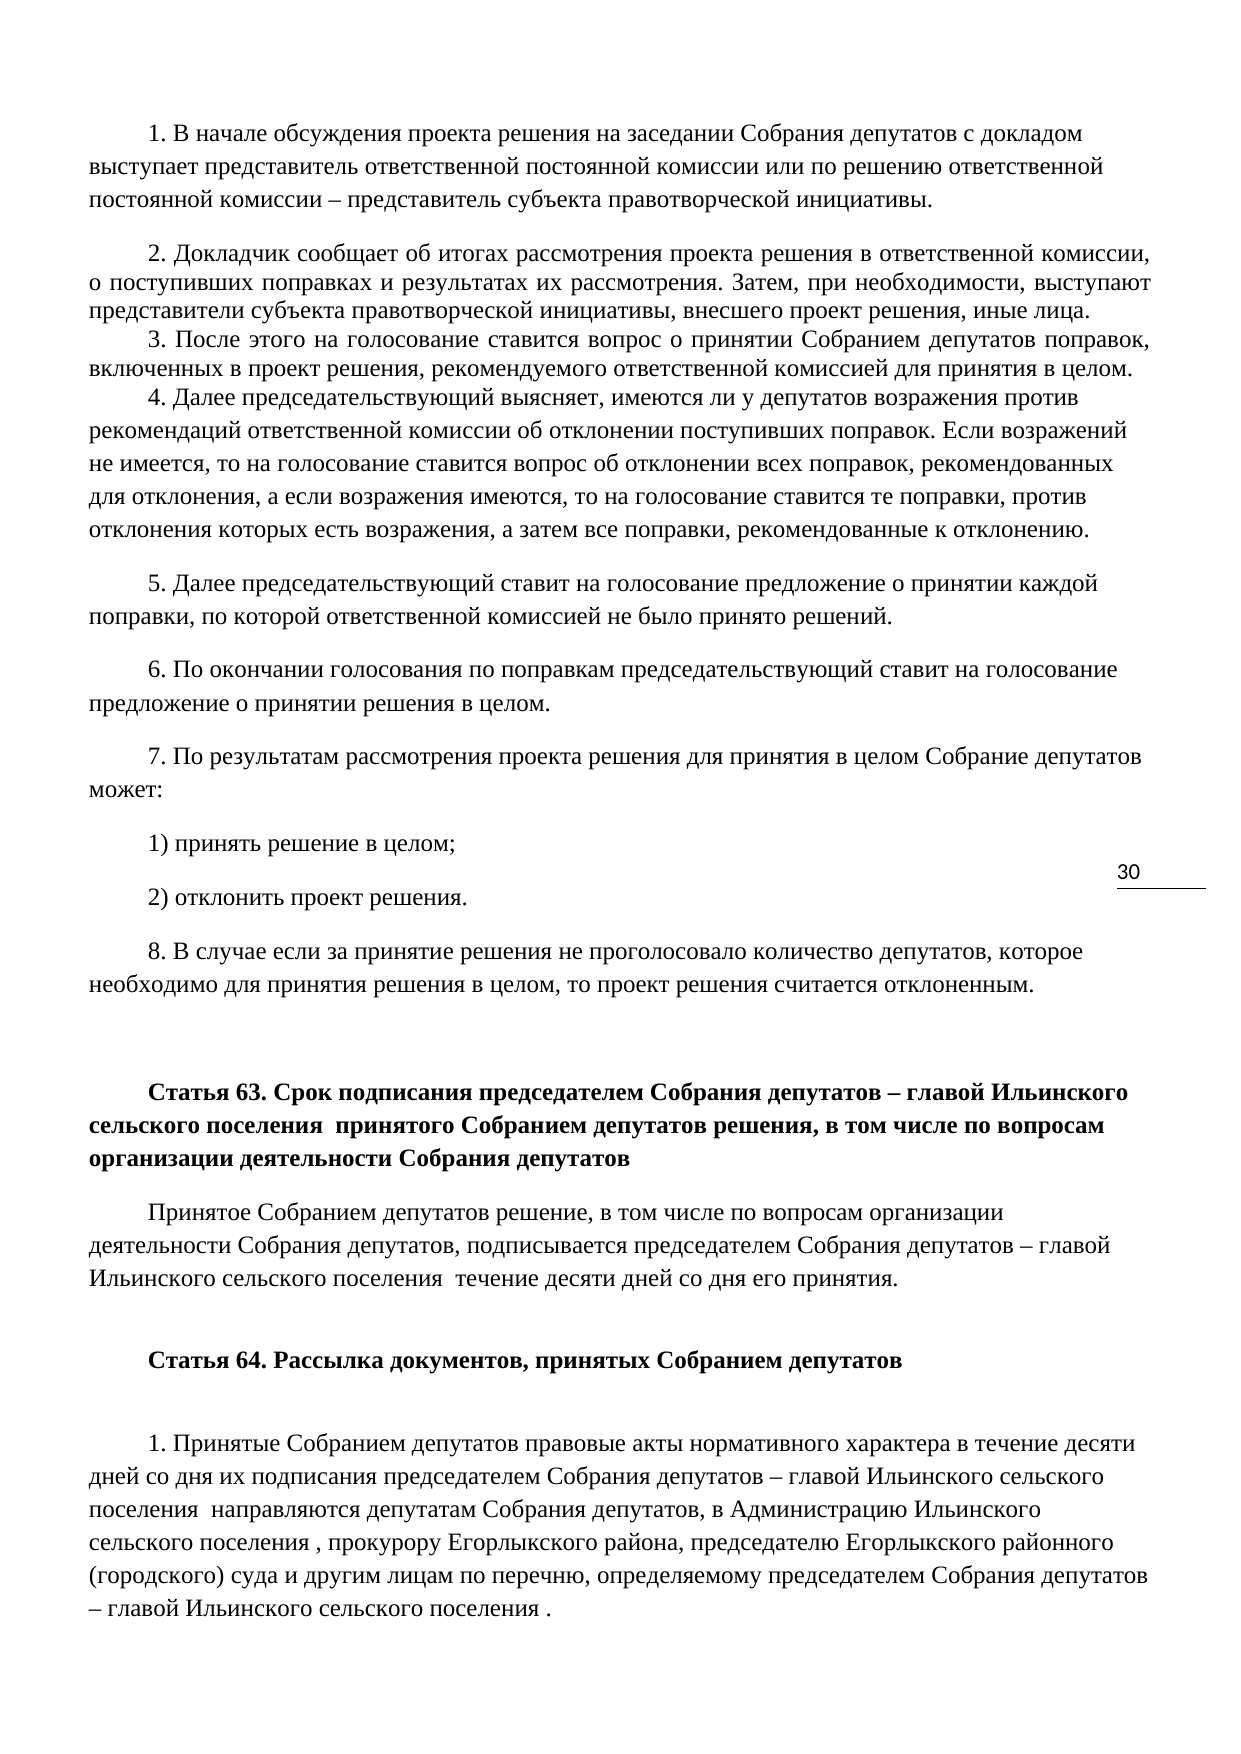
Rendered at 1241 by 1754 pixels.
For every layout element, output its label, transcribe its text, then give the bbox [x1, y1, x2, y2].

text 1. В начале обсуждения проекта решения на заседании Собрания депутатов с докладом выступает представитель ответственной постоянной комиссии или по решению ответственной постоянной комиссии – представитель субъекта правотворческой инициативы. [89, 118, 1152, 213]
text 6. По окончании голосования по поправкам председательствующий ставит на голосование предложение о принятии решения в целом. [89, 654, 1152, 716]
text 7. По результатам рассмотрения проекта решения для принятия в целом Собрание депутатов может: [89, 741, 1152, 803]
text 2) отклонить проект решения. [89, 882, 1152, 911]
text 8. В случае если за принятие решения не проголосовало количество депутатов, которое необходимо для принятия решения в целом, то проект решения считается отклоненным. [89, 936, 1152, 998]
text 1) принять решение в целом; [89, 828, 1152, 857]
text 3. После этого на голосование ставится вопрос о принятии Собранием депутатов поправок, включенных в проект решения, рекомендуемого ответственной комиссией для принятия в целом. [89, 324, 1152, 382]
text 2. Докладчик сообщает об итогах рассмотрения проекта решения в ответственной комиссии, о поступивших поправках и результатах их рассмотрения. Затем, при необходимости, выступают представители субъекта правотворческой инициативы, внесшего проект решения, иные лица. [89, 238, 1152, 324]
subtitle Статья 64. Рассылка документов, принятых Собранием депутатов [89, 1345, 1152, 1374]
text Статья 63. Срок подписания председателем Собрания депутатов – главой Ильинского сельского поселения принятого Собранием депутатов решения, в том числе по вопросам организации деятельности Собрания депутатов [89, 1077, 1152, 1172]
text Принятое Собранием депутатов решение, в том числе по вопросам организации деятельности Собрания депутатов, подписывается председателем Собрания депутатов – главой Ильинского сельского поселения течение десяти дней со дня его принятия. [89, 1197, 1152, 1291]
text 4. Далее председательствующий выясняет, имеются ли у депутатов возражения против рекомендаций ответственной комиссии об отклонении поступивших поправок. Если возражений не имеется, то на голосование ставится вопрос об отклонении всех поправок, рекомендованных для отклонения, а если возражения имеются, то на голосование ставится те поправки, против отклонения которых есть возражения, а затем все поправки, рекомендованные к отклонению. [89, 382, 1152, 543]
text 1. Принятые Собранием депутатов правовые акты нормативного характера в течение десяти дней со дня их подписания председателем Собрания депутатов – главой Ильинского сельского поселения направляются депутатам Собрания депутатов, в Администрацию Ильинского сельского поселения , прокурору Егорлыкского района, председателю Егорлыкского районного (городского) суда и другим лицам по перечню, определяемому председателем Собрания депутатов – главой Ильинского сельского поселения . [89, 1428, 1152, 1622]
text 5. Далее председательствующий ставит на голосование предложение о принятии каждой поправки, по которой ответственной комиссией не было принято решений. [89, 568, 1152, 629]
